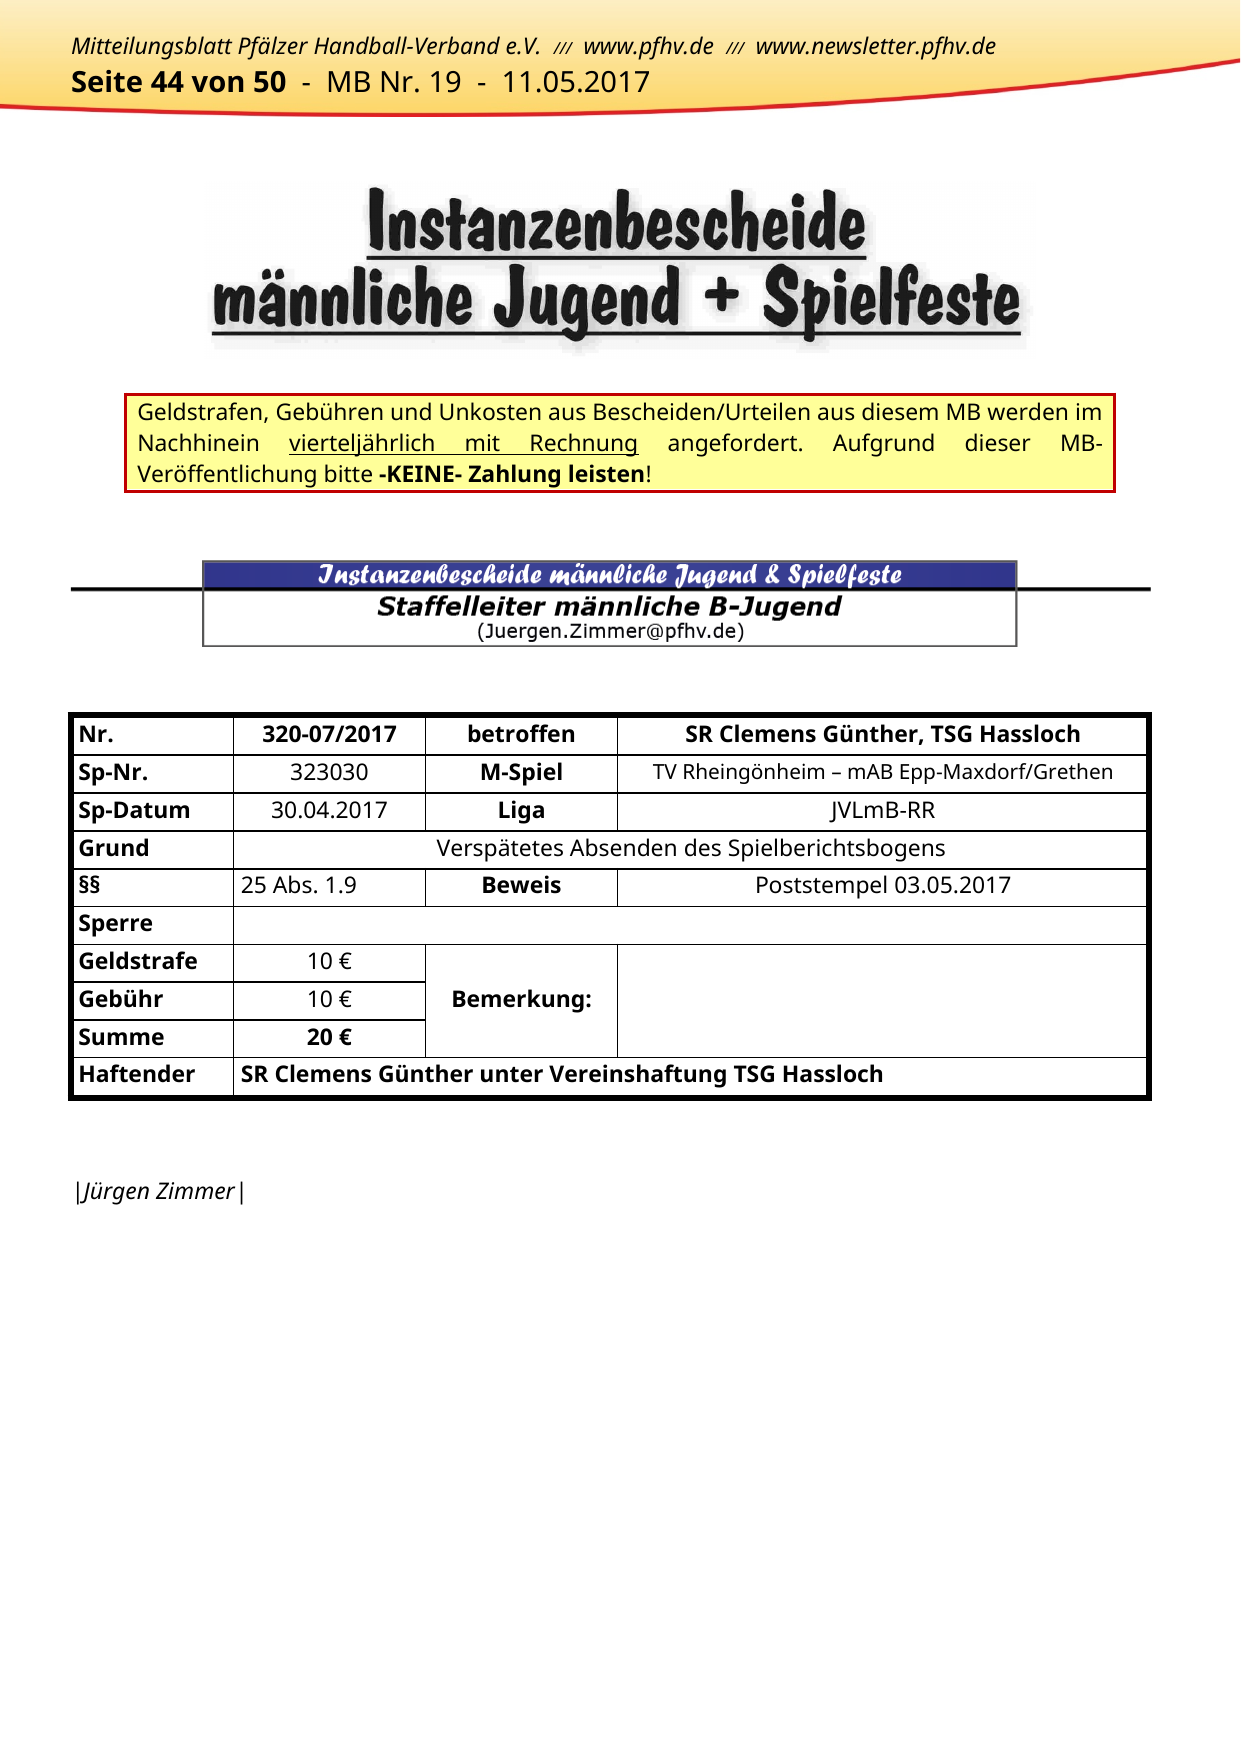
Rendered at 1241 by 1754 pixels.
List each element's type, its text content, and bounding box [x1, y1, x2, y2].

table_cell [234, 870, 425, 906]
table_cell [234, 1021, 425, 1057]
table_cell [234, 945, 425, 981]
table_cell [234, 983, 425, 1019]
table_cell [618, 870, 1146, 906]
picture [70, 560, 1151, 647]
text |Jürgen Zimmer| [71, 1175, 1169, 1206]
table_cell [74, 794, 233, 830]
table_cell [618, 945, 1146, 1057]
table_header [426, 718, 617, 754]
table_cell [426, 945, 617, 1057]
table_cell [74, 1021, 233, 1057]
picture [0, 0, 1241, 117]
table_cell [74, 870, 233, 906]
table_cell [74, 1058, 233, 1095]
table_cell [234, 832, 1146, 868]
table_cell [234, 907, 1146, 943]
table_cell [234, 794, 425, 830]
picture [204, 181, 1036, 359]
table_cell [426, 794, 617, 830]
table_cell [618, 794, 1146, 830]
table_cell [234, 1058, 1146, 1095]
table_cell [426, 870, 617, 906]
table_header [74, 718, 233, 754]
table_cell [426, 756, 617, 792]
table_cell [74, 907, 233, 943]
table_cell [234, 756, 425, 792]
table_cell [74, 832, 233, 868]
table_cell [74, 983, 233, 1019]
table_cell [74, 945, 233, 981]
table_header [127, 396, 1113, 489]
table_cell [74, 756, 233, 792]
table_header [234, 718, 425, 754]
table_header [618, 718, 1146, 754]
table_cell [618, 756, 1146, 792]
